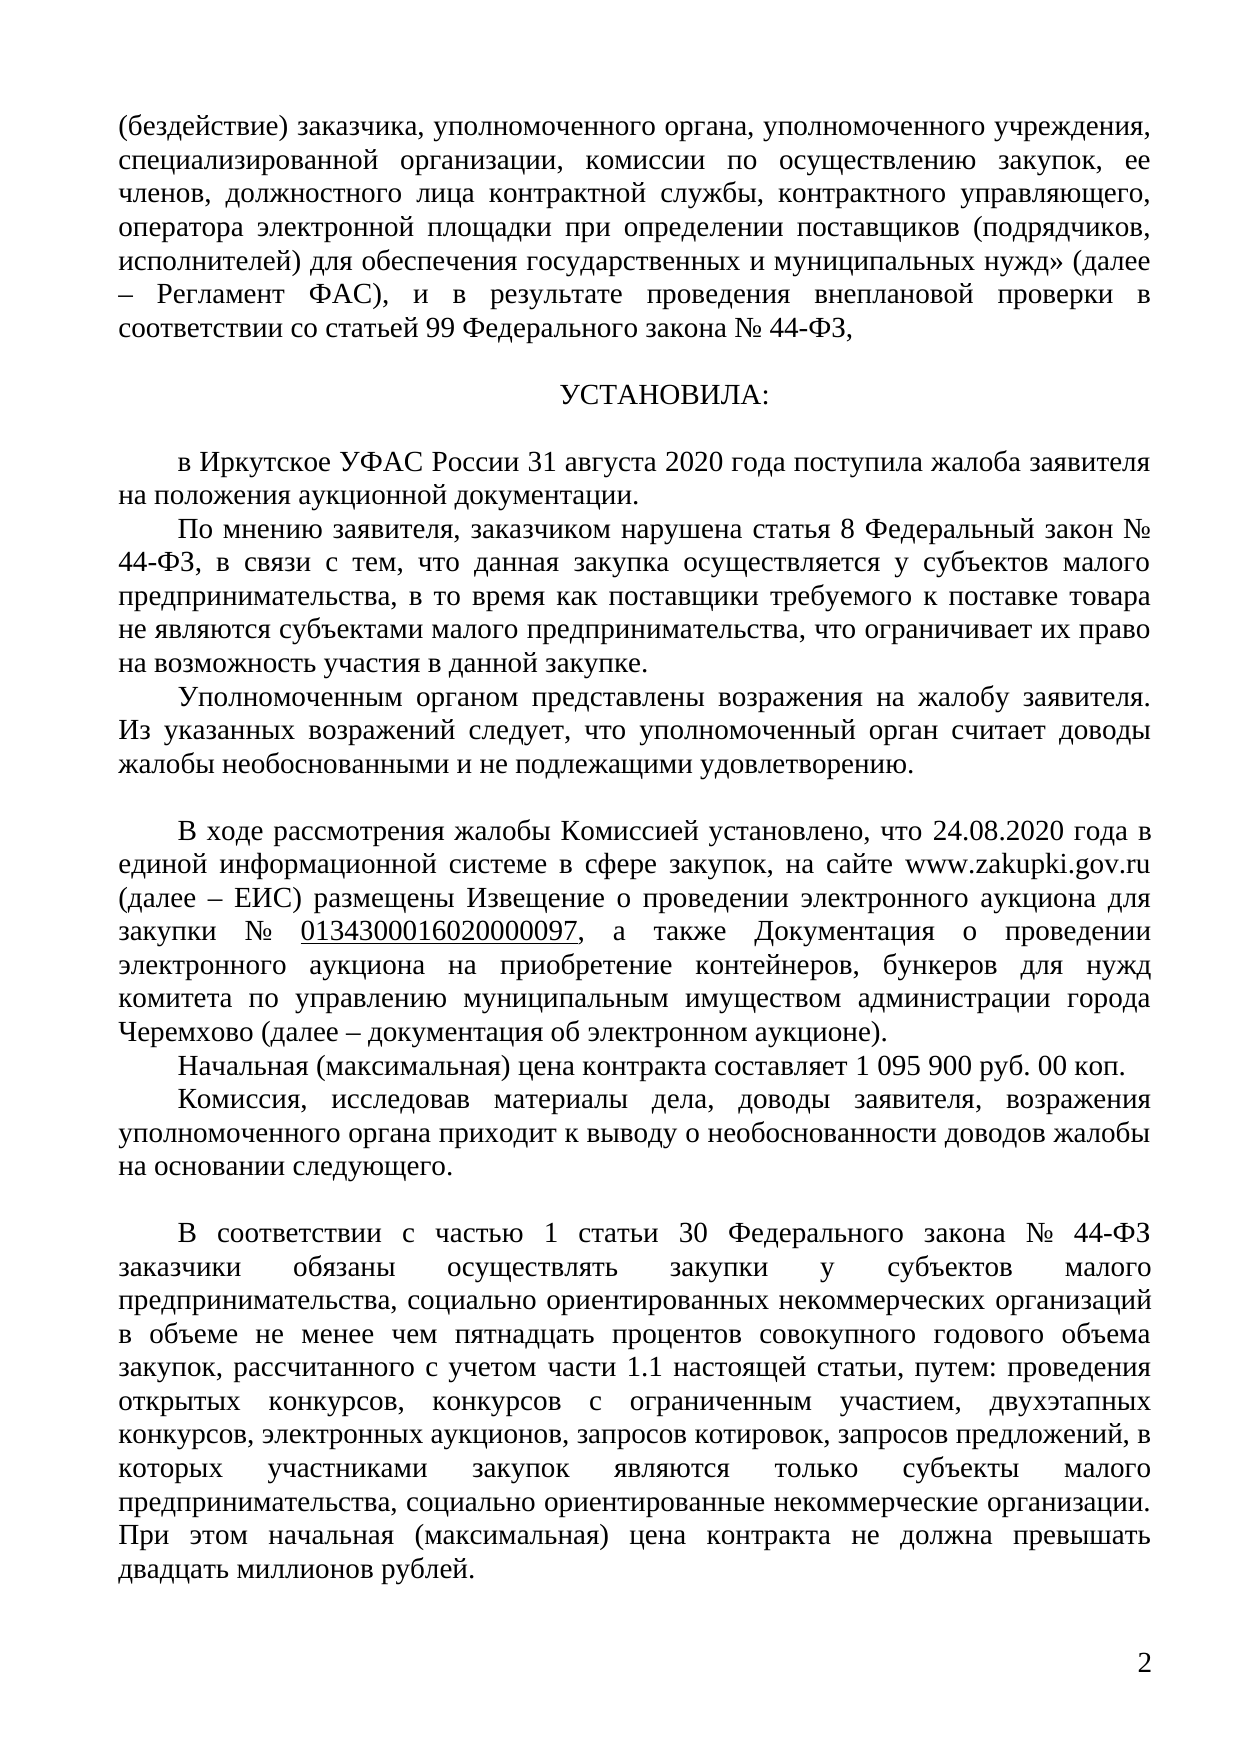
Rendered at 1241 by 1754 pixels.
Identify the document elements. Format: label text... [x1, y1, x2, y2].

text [118, 108, 1152, 343]
text В соответствии с частью 1 статьи 30 Федерального закона № 44-ФЗ заказчики обязаны осуществлять закупки у субъектов малого предпринимательства, социально ориентированных некоммерческих организаций в объеме не менее чем пятнадцать процентов совокупного годового объема закупок, рассчитанного с учетом части 1.1 настоящей статьи, путем: проведения открытых конкурсов, конкурсов с ограниченным участием, двухэтапных конкурсов, электронных аукционов, запросов котировок, запросов предложений, в которых участниками закупок являются только субъекты малого предпринимательства, социально ориентированные некоммерческие организации. При этом начальная (максимальная) цена контракта не должна превышать двадцать миллионов рублей. [118, 1215, 1152, 1584]
text УСТАНОВИЛА: [118, 377, 1152, 410]
text Начальная (максимальная) цена контракта составляет 1 095 900 руб. 00 коп. [118, 1048, 1152, 1081]
text В ходе рассмотрения жалобы Комиссией установлено, что 24.08.2020 года в единой информационной системе в сфере закупок, на сайте www.zakupki.gov.ru (далее – ЕИС) размещены Извещение о проведении электронного аукциона для закупки № 0134300016020000097, а также Документация о проведении электронного аукциона на приобретение контейнеров, бункеров для нужд комитета по управлению муниципальным имуществом администрации города Черемхово (далее – документация об электронном аукционе). [118, 813, 1152, 1048]
text По мнению заявителя, заказчиком нарушена статья 8 Федеральный закон № 44-ФЗ, в связи с тем, что данная закупка осуществляется у субъектов малого предпринимательства, в то время как поставщики требуемого к поставке товара не являются субъектами малого предпринимательства, что ограничивает их право на возможность участия в данной закупке. [118, 511, 1152, 679]
text Комиссия, исследовав материалы дела, доводы заявителя, возражения уполномоченного органа приходит к выводу о необоснованности доводов жалобы на основании следующего. [118, 1081, 1152, 1182]
text Уполномоченным органом представлены возражения на жалобу заявителя. Из указанных возражений следует, что уполномоченный орган считает доводы жалобы необоснованными и не подлежащими удовлетворению. [118, 679, 1152, 779]
text в Иркутское УФАС России 31 августа 2020 года поступила жалоба заявителя на положения аукционной документации. [118, 444, 1152, 511]
